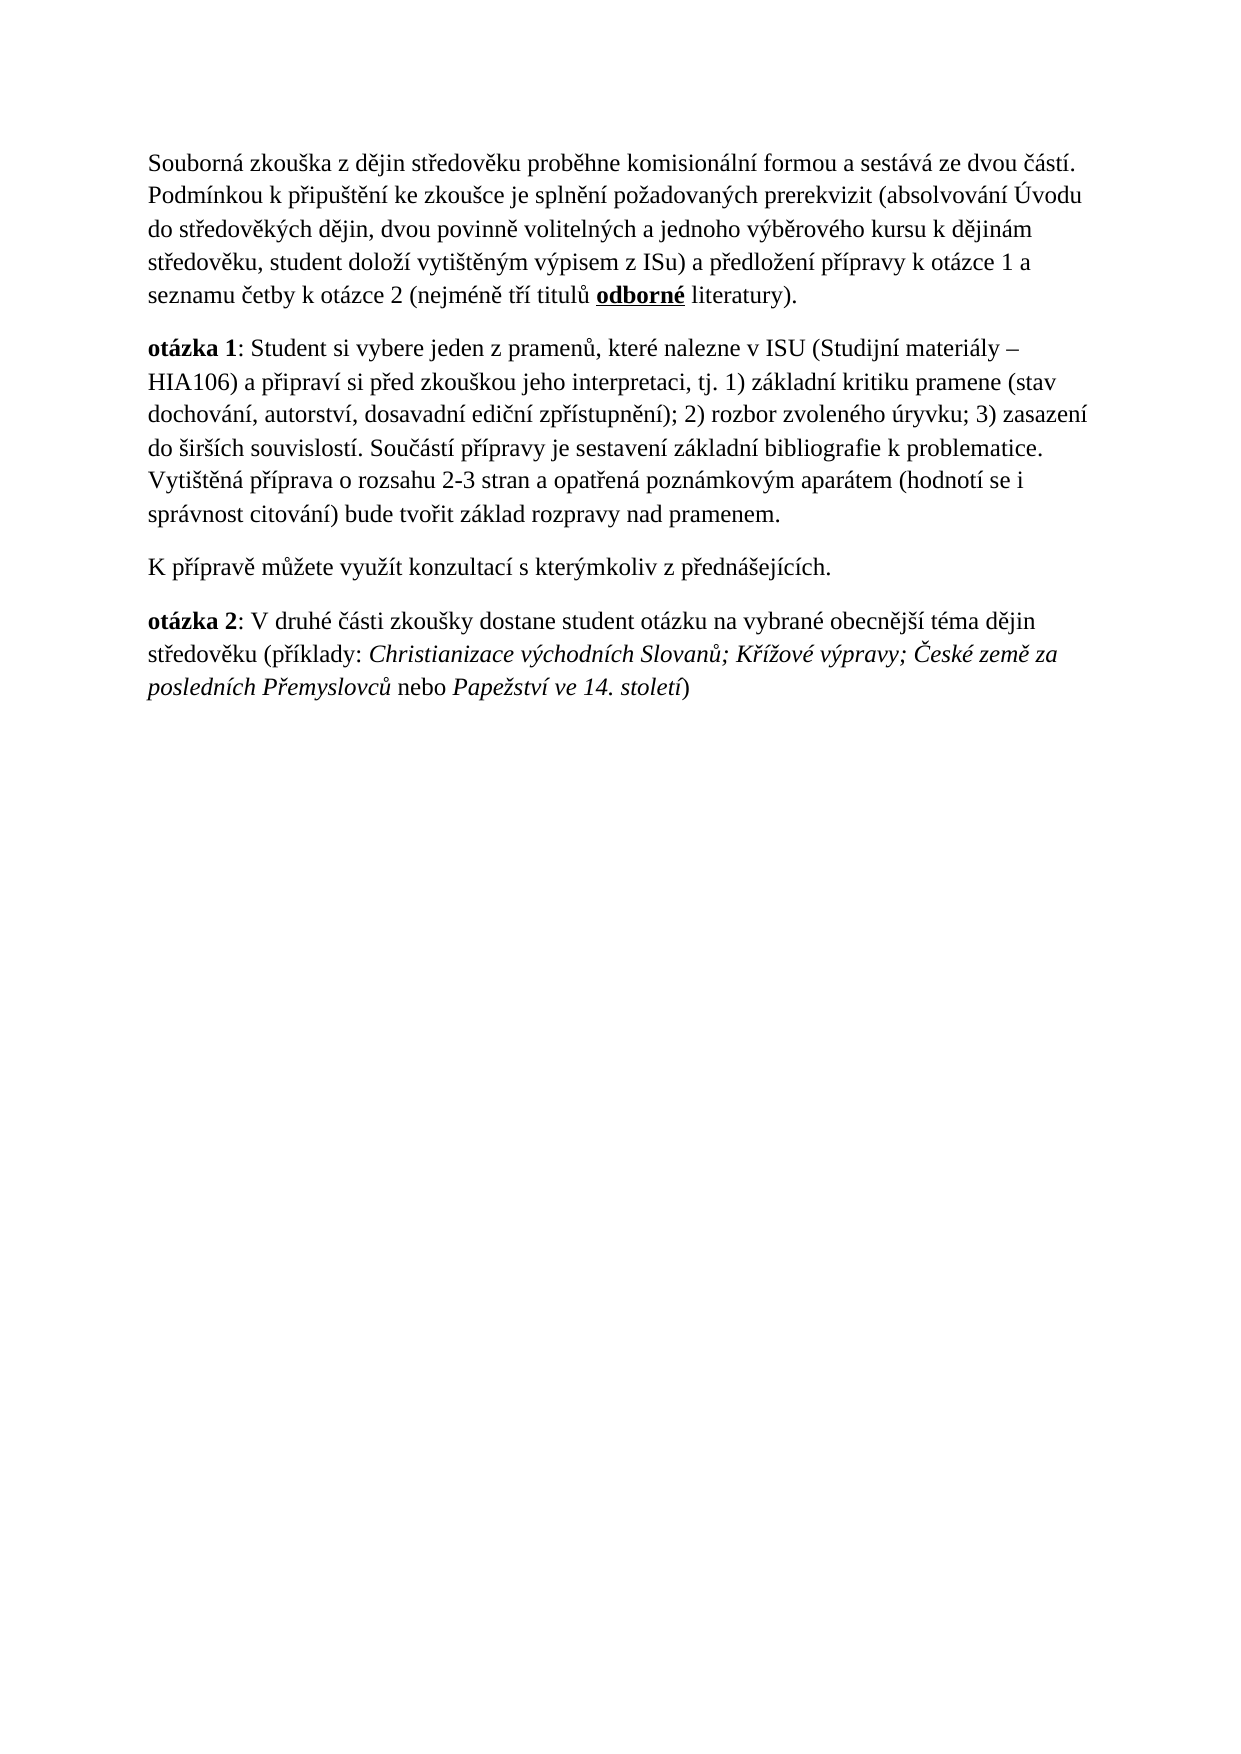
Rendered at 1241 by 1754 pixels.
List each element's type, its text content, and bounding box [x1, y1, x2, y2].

text Souborná zkouška z dějin středověku proběhne komisionální formou a sestává ze dvou částí. Podmínkou k připuštění ke zkoušce je splnění požadovaných prerekvizit (absolvování Úvodu do středověkých dějin, dvou povinně volitelných a jednoho výběrového kursu k dějinám středověku, student doloží vytištěným výpisem z ISu) a předložení přípravy k otázce 1 a seznamu četby k otázce 2 (nejméně tří titulů odborné literatury). [148, 148, 1093, 308]
text K přípravě můžete využít konzultací s kterýmkoliv z přednášejících. [148, 552, 1093, 581]
text otázka 1: Student si vybere jeden z pramenů, které nalezne v ISU (Studijní materiály – HIA106) a připraví si před zkouškou jeho interpretaci, tj. 1) základní kritiku pramene (stav dochování, autorství, dosavadní ediční zpřístupnění); 2) rozbor zvoleného úryvku; 3) zasazení do širších souvislostí. Součástí přípravy je sestavení základní bibliografie k problematice. Vytištěná příprava o rozsahu 2-3 stran a opatřená poznámkovým aparátem (hodnotí se i správnost citování) bude tvořit základ rozpravy nad pramenem. [148, 333, 1093, 527]
text otázka 2: V druhé části zkoušky dostane student otázku na vybrané obecnější téma dějin středověku (příklady: Christianizace východních Slovanů; Křížové výpravy; České země za posledních Přemyslovců nebo Papežství ve 14. století) [148, 606, 1093, 701]
